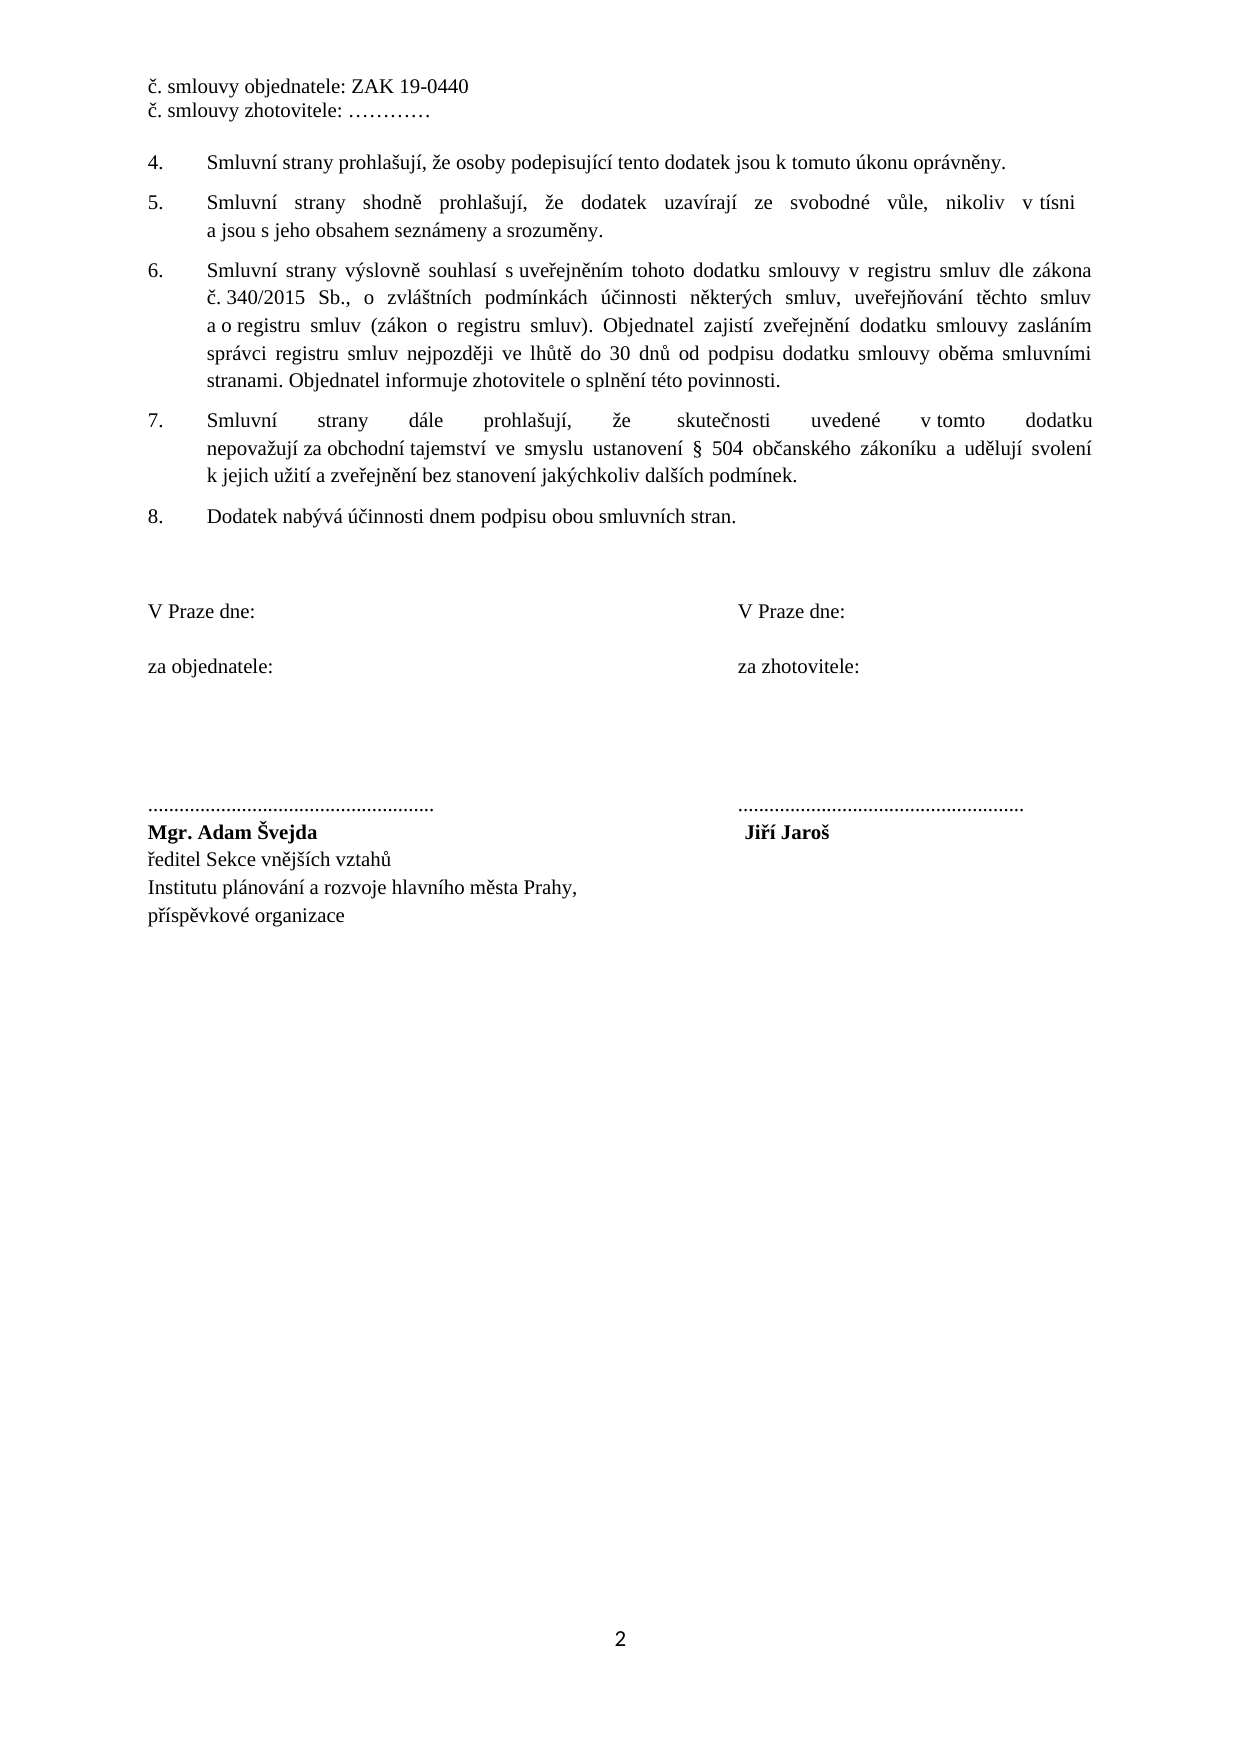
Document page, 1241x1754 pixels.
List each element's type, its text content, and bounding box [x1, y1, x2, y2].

list Smluvní strany výslovně souhlasí s uveřejněním tohoto dodatku smlouvy v registru smluv dle zákona č. 340/2015 Sb., o zvláštních podmínkách účinnosti některých smluv, uveřejňování těchto smluv a o registru smluv (zákon o registru smluv). Objednatel zajistí zveřejnění dodatku smlouvy zasláním správci registru smluv nejpozději ve lhůtě do 30 dnů od podpisu dodatku smlouvy oběma smluvními stranami. Objednatel informuje zhotovitele o splnění této povinnosti. [148, 258, 1093, 392]
text Institutu plánování a rozvoje hlavního města Prahy, [148, 875, 1093, 899]
text ....................................................... ....................................................... [148, 792, 1093, 816]
list Smluvní strany shodně prohlašují, že dodatek uzavírají ze svobodné vůle, nikoliv v tísni a jsou s jeho obsahem seznámeny a srozuměny. [148, 190, 1093, 242]
text ředitel Sekce vnějších vztahů [148, 847, 1093, 871]
list Dodatek nabývá účinnosti dnem podpisu obou smluvních stran. [148, 503, 1093, 528]
list Smluvní strany dále prohlašují, že skutečnosti uvedené v tomto dodatku nepovažují za obchodní tajemství ve smyslu ustanovení § 504 občanského zákoníku a udělují svolení k jejich užití a zveřejnění bez stanovení jakýchkoliv dalších podmínek. [148, 408, 1093, 487]
text příspěvkové organizace [148, 902, 1093, 927]
text Mgr. Adam Švejda Jiří Jaroš [148, 820, 1093, 844]
text V Praze dne: V Praze dne: [148, 599, 1093, 623]
text za objednatele: za zhotovitele: [148, 654, 1093, 678]
list Smluvní strany prohlašují, že osoby podepisující tento dodatek jsou k tomuto úkonu oprávněny. [148, 150, 1093, 174]
